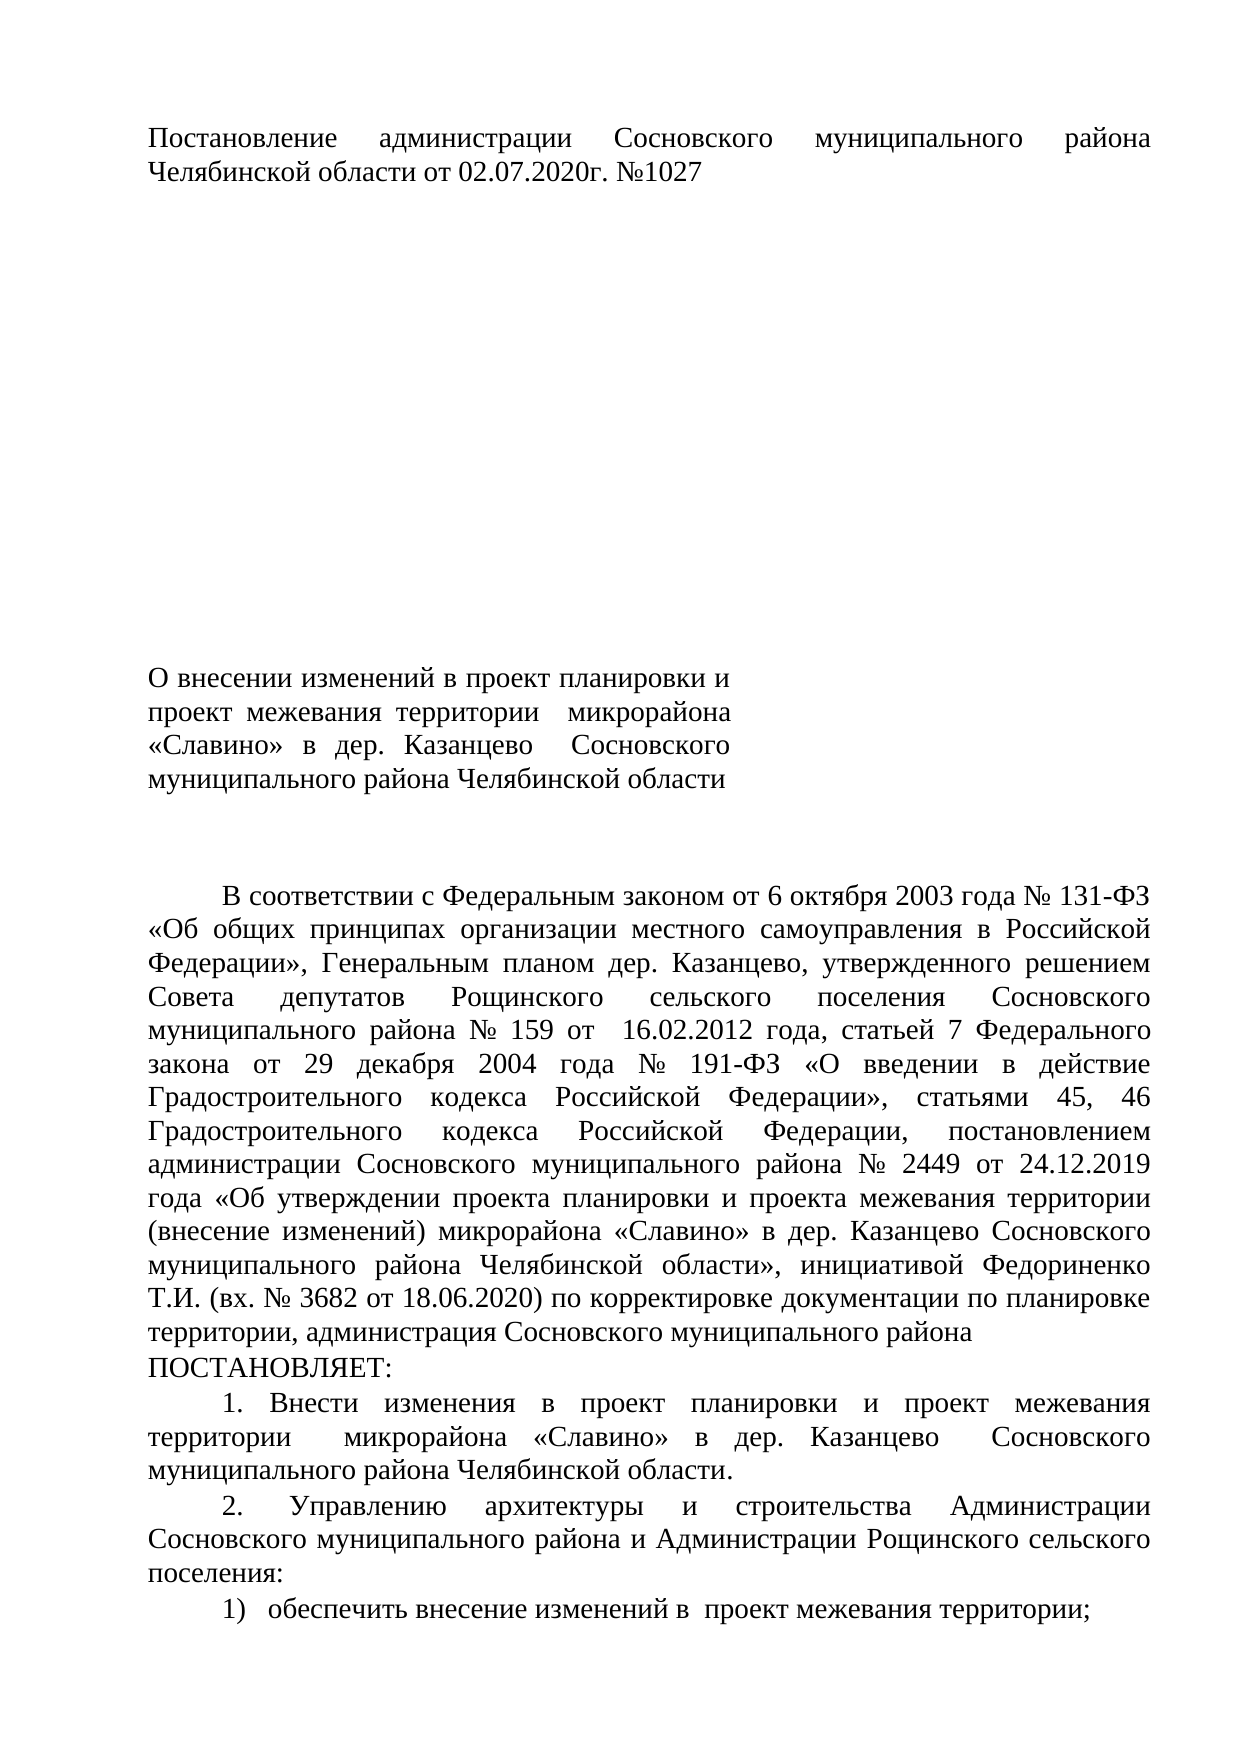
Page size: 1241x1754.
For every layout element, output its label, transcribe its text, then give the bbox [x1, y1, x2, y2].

text О внесении изменений в проект планировки и проект межевания территории микрорайона «Славино» в дер. Казанцево Сосновского муниципального района Челябинской области [148, 660, 731, 794]
text Постановление администрации Сосновского муниципального района Челябинской области от 02.07.2020г. №1027 [148, 120, 1152, 187]
text 2. Управлению архитектуры и строительства Администрации Сосновского муниципального района и Администрации Рощинского сельского поселения: [148, 1488, 1152, 1589]
text 1. Внести изменения в проект планировки и проект межевания территории микрорайона «Славино» в дер. Казанцево Сосновского муниципального района Челябинской области. [148, 1385, 1152, 1486]
text В соответствии с Федеральным законом от 6 октября 2003 года № 131-ФЗ «Об общих принципах организации местного самоуправления в Российской Федерации», Генеральным планом дер. Казанцево, утвержденного решением Совета депутатов Рощинского сельского поселения Сосновского муниципального района № 159 от 16.02.2012 года, статьей 7 Федерального закона от 29 декабря 2004 года № 191-ФЗ «О введении в действие Градостроительного кодекса Российской Федерации», статьями 45, 46 Градостроительного кодекса Российской Федерации, постановлением администрации Сосновского муниципального района № 2449 от 24.12.2019 года «Об утверждении проекта планировки и проекта межевания территории (внесение изменений) микрорайона «Славино» в дер. Казанцево Сосновского муниципального района Челябинской области», инициативой Федориненко Т.И. (вх. № 3682 от 18.06.2020) по корректировке документации по планировке территории, администрация Сосновского муниципального района [148, 878, 1152, 1348]
text 1) обеспечить внесение изменений в проект межевания территории; [148, 1591, 1152, 1624]
text ПОСТАНОВЛЯЕТ: [148, 1350, 1152, 1383]
